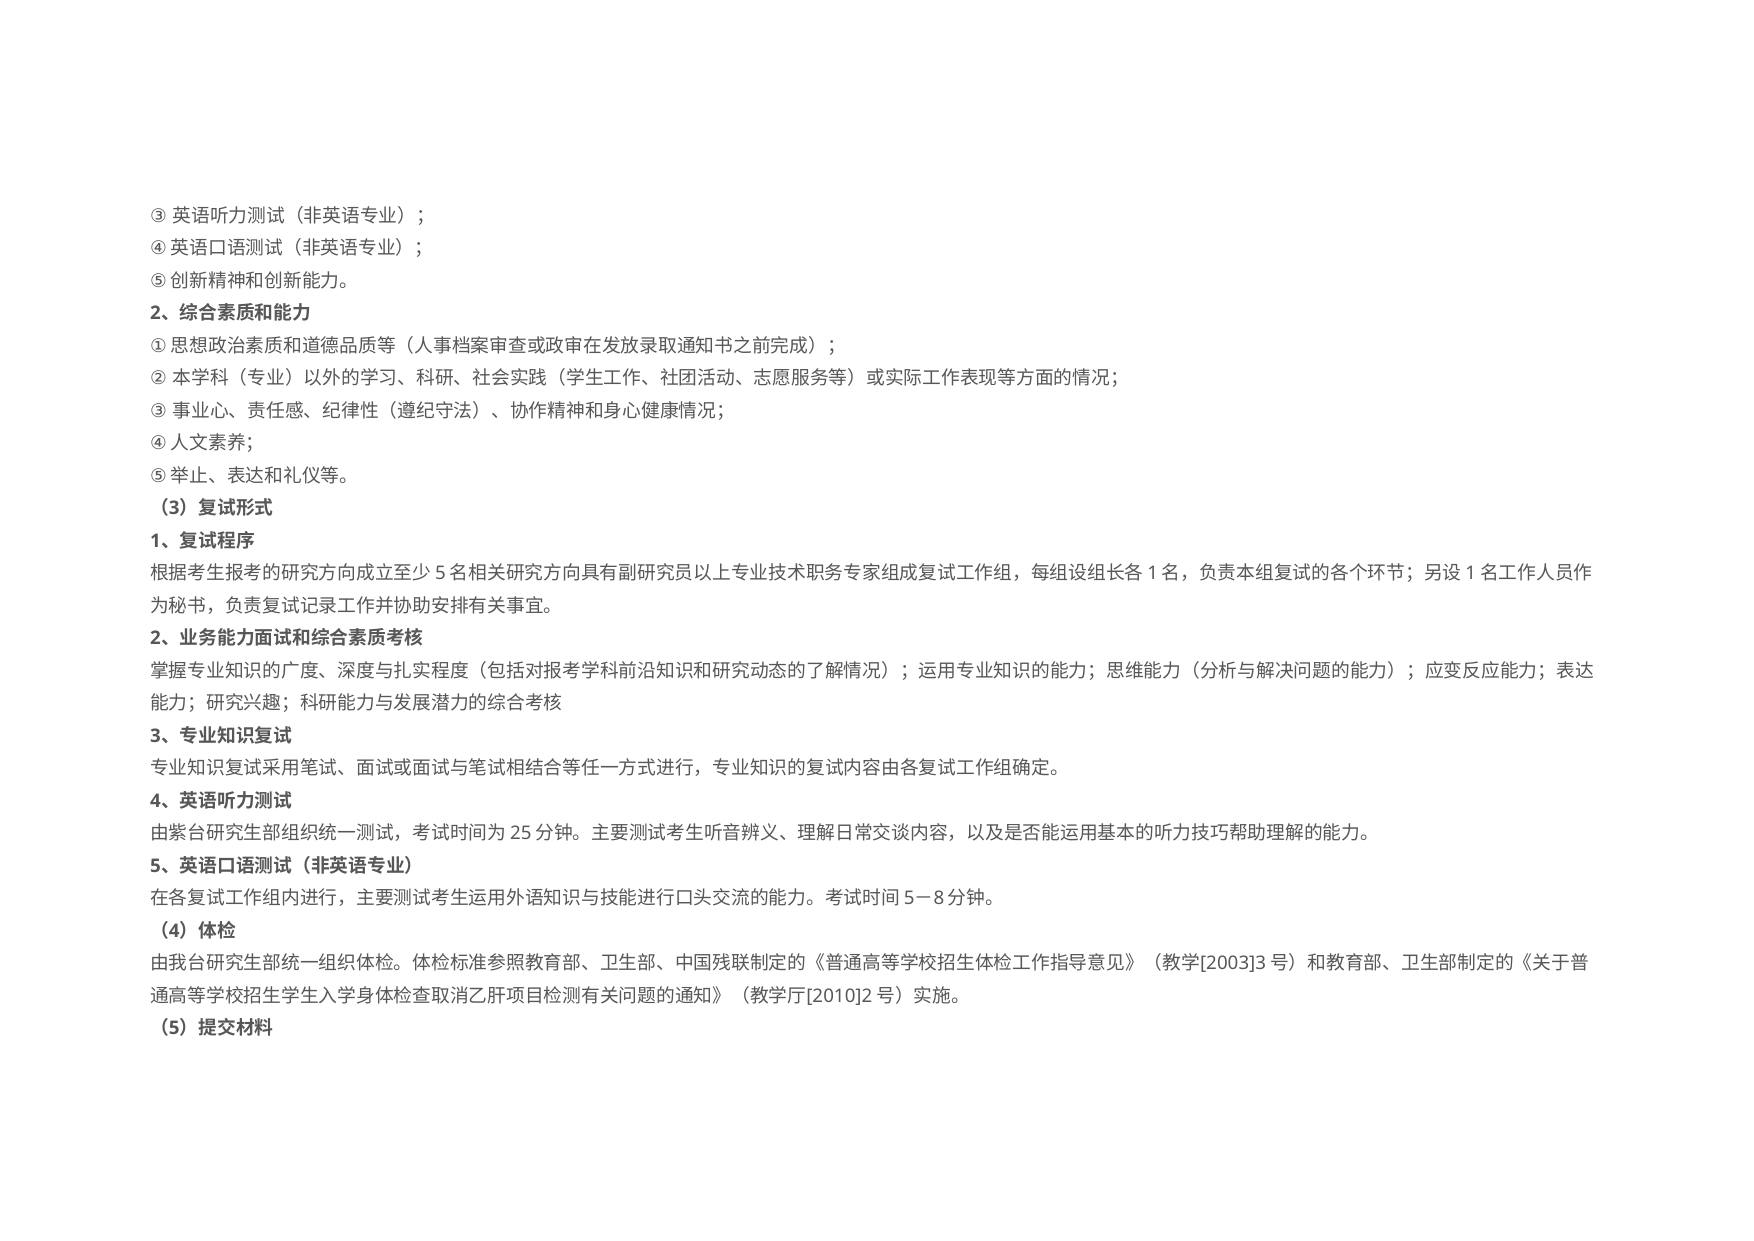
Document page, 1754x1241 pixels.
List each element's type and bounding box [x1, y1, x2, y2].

text [150, 198, 1604, 1043]
